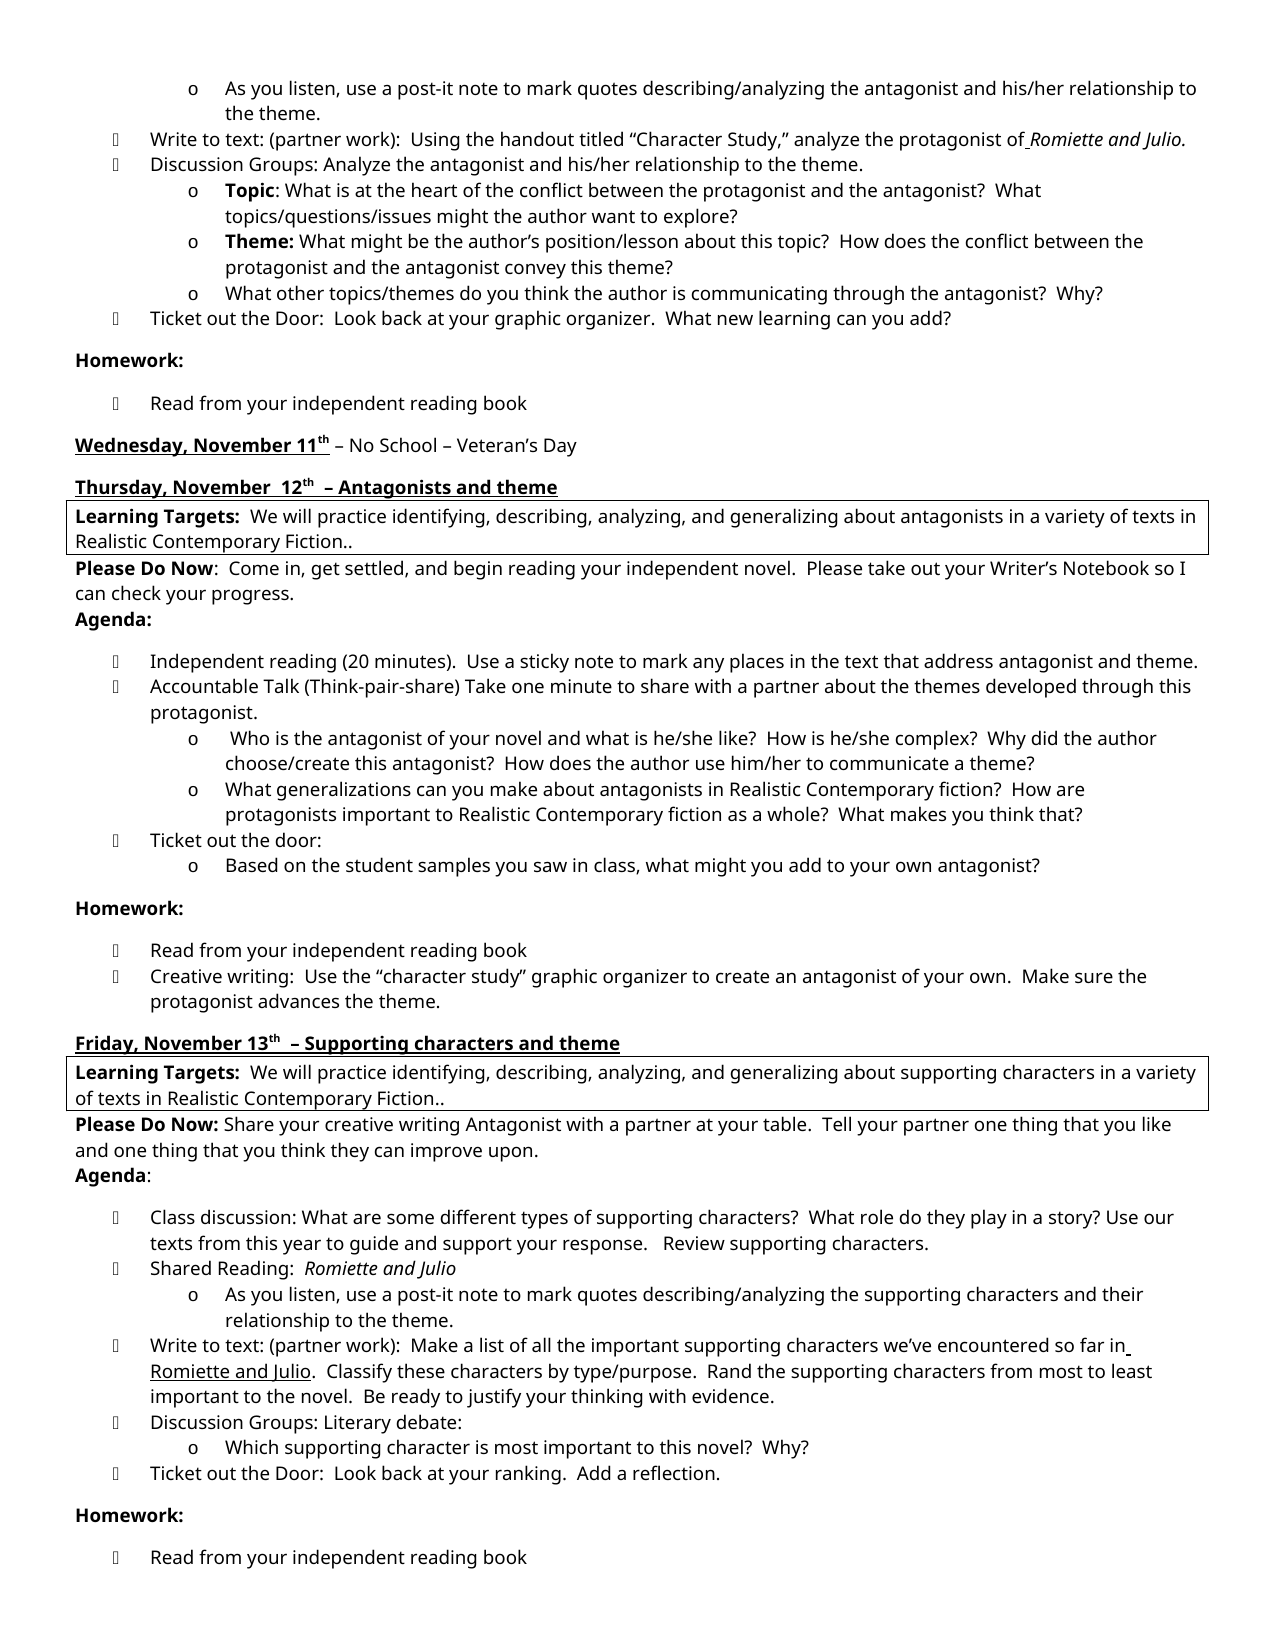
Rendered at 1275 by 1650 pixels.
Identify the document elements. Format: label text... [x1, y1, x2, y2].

text Wednesday, November 11th – No School – Veteran’s Day [75, 432, 1200, 458]
list Read from your independent reading book [112, 1544, 1200, 1570]
list Ticket out the door: [112, 827, 1200, 853]
text Homework: [75, 348, 1200, 373]
list Theme: What might be the author’s position/lesson about this topic? How does the conflict between the protagonist and the antagonist convey this theme? [187, 228, 1200, 280]
list Class discussion: What are some different types of supporting characters? What role do they play in a story? Use our texts from this year to guide and support your response. Review supporting characters. [112, 1204, 1200, 1256]
list As you listen, use a post-it note to mark quotes describing/analyzing the antagonist and his/her relationship to the theme. [187, 75, 1200, 126]
list What other topics/themes do you think the author is communicating through the antagonist? Why? [187, 280, 1200, 306]
text Homework: [75, 895, 1200, 921]
list Discussion Groups: Literary debate: [112, 1409, 1200, 1434]
list Read from your independent reading book [112, 390, 1200, 415]
list Independent reading (20 minutes). Use a sticky note to mark any places in the text that address antagonist and theme. [112, 648, 1200, 674]
text Learning Targets: We will practice identifying, describing, analyzing, and generalizing about supporting characters in a variety of texts in Realistic Contemporary Fiction.. [67, 1057, 1208, 1110]
list Read from your independent reading book [112, 937, 1200, 963]
list Ticket out the Door: Look back at your graphic organizer. What new learning can you add? [112, 306, 1200, 331]
list Topic: What is at the heart of the conflict between the protagonist and the antagonist? What topics/questions/issues might the author want to explore? [187, 177, 1200, 228]
list Creative writing: Use the “character study” graphic organizer to create an antagonist of your own. Make sure the protagonist advances the theme. [112, 963, 1200, 1014]
list Discussion Groups: Analyze the antagonist and his/her relationship to the theme. [112, 152, 1200, 177]
list Based on the student samples you saw in class, what might you add to your own antagonist? [187, 853, 1200, 878]
list Shared Reading: Romiette and Julio [112, 1256, 1200, 1281]
text Agenda: [75, 1162, 1200, 1188]
list As you listen, use a post-it note to mark quotes describing/analyzing the supporting characters and their relationship to the theme. [187, 1281, 1200, 1332]
text Please Do Now: Share your creative writing Antagonist with a partner at your table. Tell your partner one thing that you like and one thing that you think they can improve upon. [75, 1111, 1200, 1162]
list Ticket out the Door: Look back at your ranking. Add a reflection. [112, 1460, 1200, 1486]
text Friday, November 13th – Supporting characters and theme [75, 1031, 1200, 1056]
text Thursday, November 12th – Antagonists and theme [75, 474, 1200, 500]
list Write to text: (partner work): Make a list of all the important supporting characters we’ve encountered so far in Romiette and Julio. Classify these characters by type/purpose. Rand the supporting characters from most to least important to the novel. Be ready to justify your thinking with evidence. [112, 1332, 1200, 1409]
list Which supporting character is most important to this novel? Why? [187, 1434, 1200, 1460]
text Homework: [75, 1502, 1200, 1528]
text Please Do Now: Come in, get settled, and begin reading your independent novel. Please take out your Writer’s Notebook so I can check your progress. [75, 555, 1200, 606]
list Accountable Talk (Think-pair-share) Take one minute to share with a partner about the themes developed through this protagonist. [112, 674, 1200, 725]
text Agenda: [75, 606, 1200, 632]
text Learning Targets: We will practice identifying, describing, analyzing, and generalizing about antagonists in a variety of texts in Realistic Contemporary Fiction.. [67, 501, 1208, 554]
list What generalizations can you make about antagonists in Realistic Contemporary fiction? How are protagonists important to Realistic Contemporary fiction as a whole? What makes you think that? [187, 776, 1200, 827]
list Write to text: (partner work): Using the handout titled “Character Study,” analyze the protagonist of Romiette and Julio. [112, 126, 1200, 152]
list Who is the antagonist of your novel and what is he/she like? How is he/she complex? Why did the author choose/create this antagonist? How does the author use him/her to communicate a theme? [187, 725, 1200, 776]
